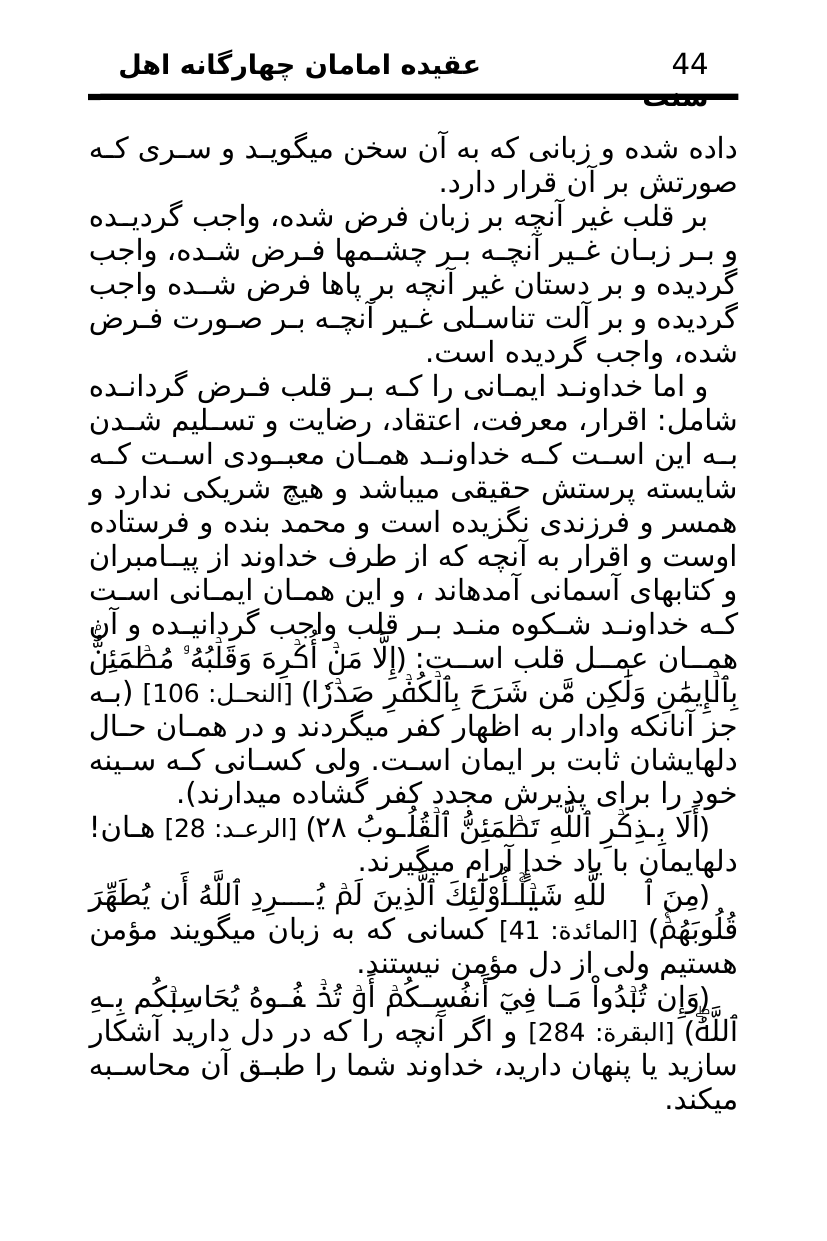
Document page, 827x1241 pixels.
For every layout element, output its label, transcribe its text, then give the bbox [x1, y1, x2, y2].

text ﴿أَلَا بِذِكۡرِ ٱللَّهِ تَطۡمَئِنُّ ٱلۡقُلُوبُ ٢٨﴾ [الرعد: 28] هان! دلهایمان با یاد خدا آرام می‏گیرند. [89, 811, 738, 879]
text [89, 132, 738, 199]
text ﴿وَإِن تُبۡدُواْ مَا فِيٓ أَنفُسِكُمۡ أَوۡ تُخۡفُوهُ يُحَاسِبۡكُم بِهِ ٱللَّهُۖ﴾ [البقرة: 284] و اگر آنچه را که در دل دارید آشکار سازید یا پنهان دارید، خداوند شما را طبق آن محاسبه می‏کند. [89, 981, 738, 1116]
text و اما خداوند ایمانی را که بر قلب فرض گردانده شامل: اقرار، معرفت، اعتقاد، رضایت و تسلیم شدن به این است که خداوند همان معبودی است که شایسته پرستش حقیقی می‏باشد و هیچ شریکی ندارد و همسر و فرزندی نگزیده است و محمد بنده و فرستاده اوست و اقرار به آنچه که از طرف خداوند از پیامبران و کتابهای آسمانی آمده‏اند ، و این همان ایمانی است که خداوند شکوه مند بر قلب واجب گردانیده و آن همان عمل قلب است: ﴿إِلَّا مَنۡ أُكۡرِهَ وَقَلۡبُهُۥ مُطۡمَئِنُّۢ بِٱلۡإِيمَٰنِ وَلَٰكِن مَّن شَرَحَ بِٱلۡكُفۡرِ صَدۡرٗا﴾ [النحل: 106] (به جز آنانکه وادار به اظهار کفر می‏گردند و در همان حال دلهایشان ثابت بر ایمان است. ولی کسانی که سینه خود را برای پذیرش مجدد کفر گشاده می‏دارند). [89, 369, 738, 811]
text ﴿مِنَ ٱللَّهِ شَيۡ‍ًٔاۚ أُوْلَٰٓئِكَ ٱلَّذِينَ لَمۡ يُرِدِ ٱللَّهُ أَن يُطَهِّرَ قُلُوبَهُمۡۚ﴾ [المائدة: 41] کسانی که به زبان می‏گویند مؤمن هستیم ولی از دل مؤمن نیستند. [89, 879, 738, 981]
text بر قلب غیر آنچه بر زبان فرض شده، واجب گردیده و بر زبان غیر آنچه بر چشمها فرض شده، واجب گردیده و بر دستان غیر آنچه بر پاها فرض شده واجب گردیده و بر آلت تناسلی غیر آنچه بر صورت فرض شده، واجب گردیده است. [89, 199, 738, 369]
